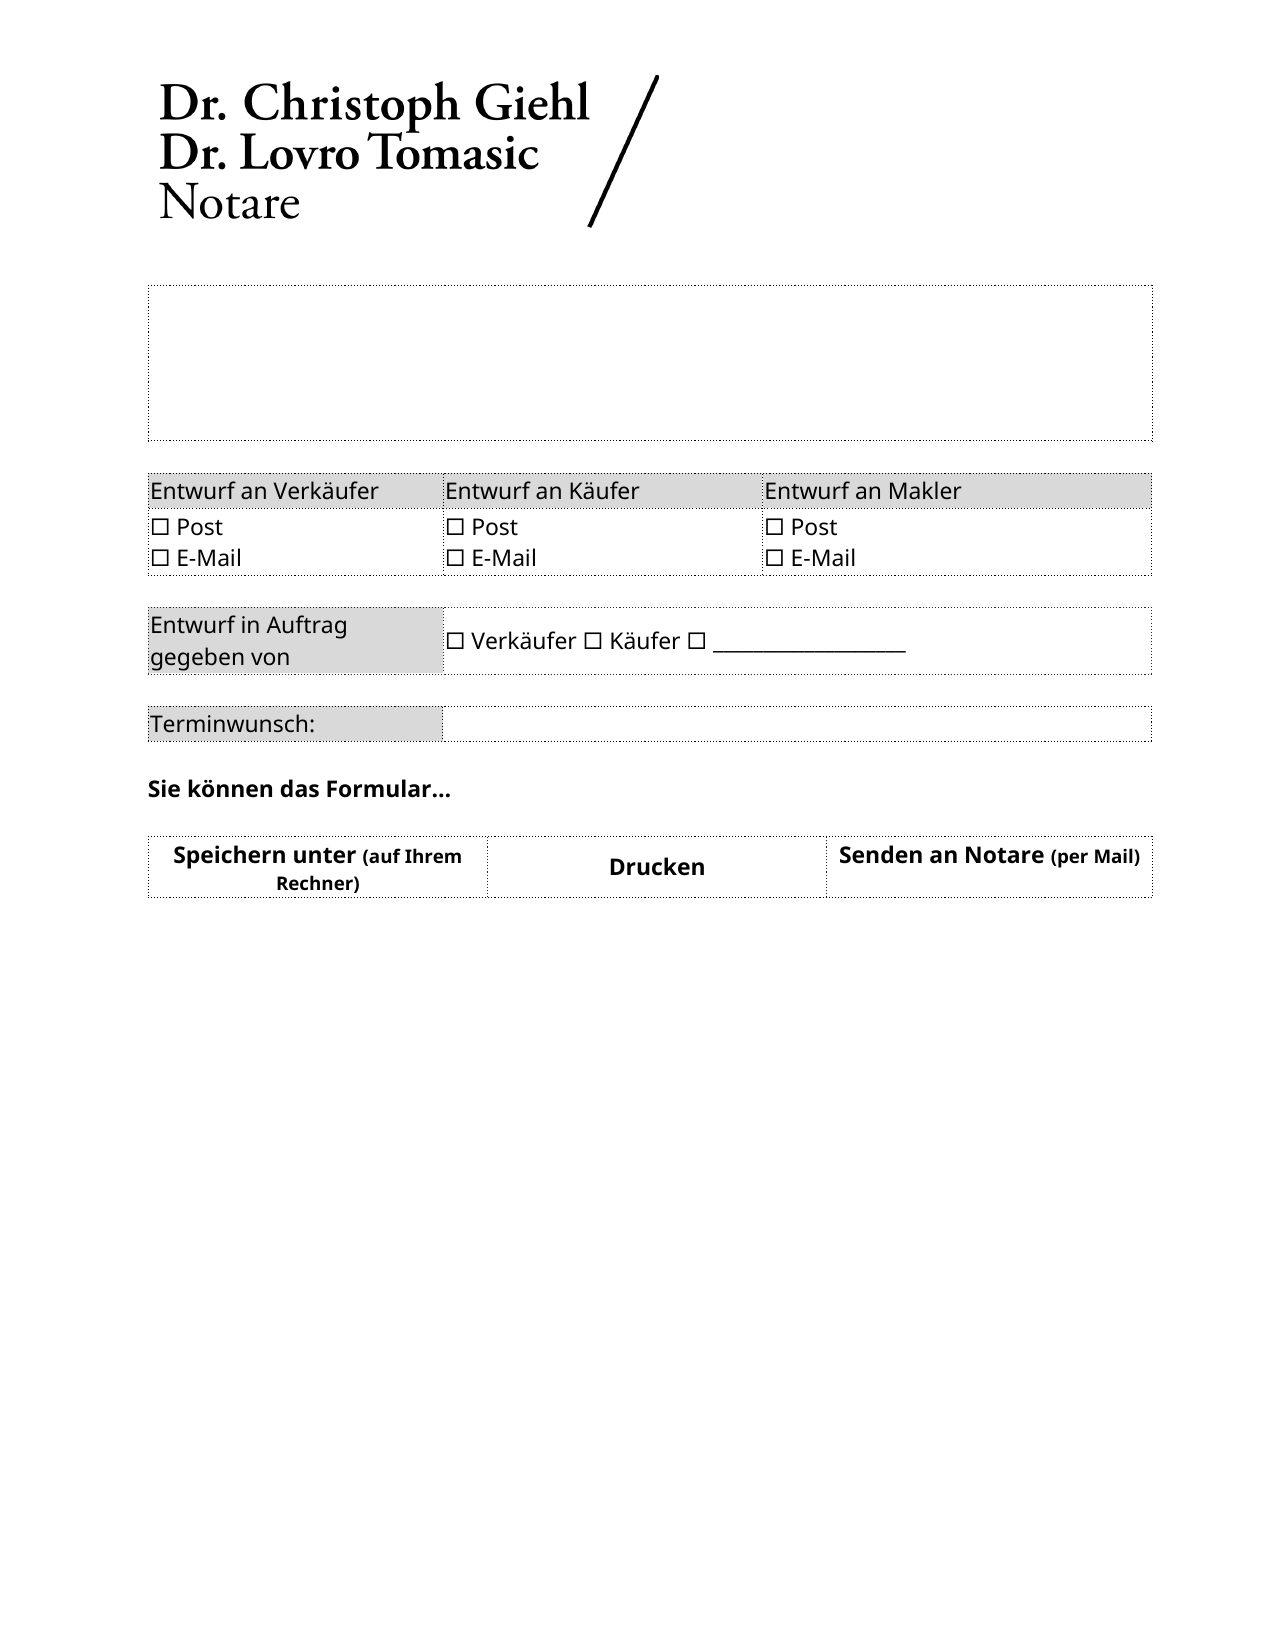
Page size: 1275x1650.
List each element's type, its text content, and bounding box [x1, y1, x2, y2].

table_header Terminwunsch: [148, 706, 443, 741]
picture [158, 75, 659, 228]
table_cell Post E-Mail [148, 508, 443, 574]
table_header Senden an Notare (per Mail) [827, 836, 1152, 897]
table_cell [148, 285, 1152, 440]
table_header Speichern unter (auf Ihrem Rechner) [148, 836, 487, 897]
table_cell Post E-Mail [443, 508, 762, 574]
table_header [443, 706, 1152, 741]
table_header Entwurf an Käufer [443, 473, 762, 508]
table_header Entwurf an Makler [763, 473, 1152, 508]
table_header Entwurf an Verkäufer [148, 473, 443, 508]
text Sie können das Formular… [148, 773, 1127, 805]
table_header Verkäufer Käufer ___________________ [443, 607, 1152, 673]
table_header Entwurf in Auftrag gegeben von [148, 607, 443, 673]
table_cell Post E-Mail [763, 508, 1152, 574]
table_header Drucken [487, 836, 827, 897]
